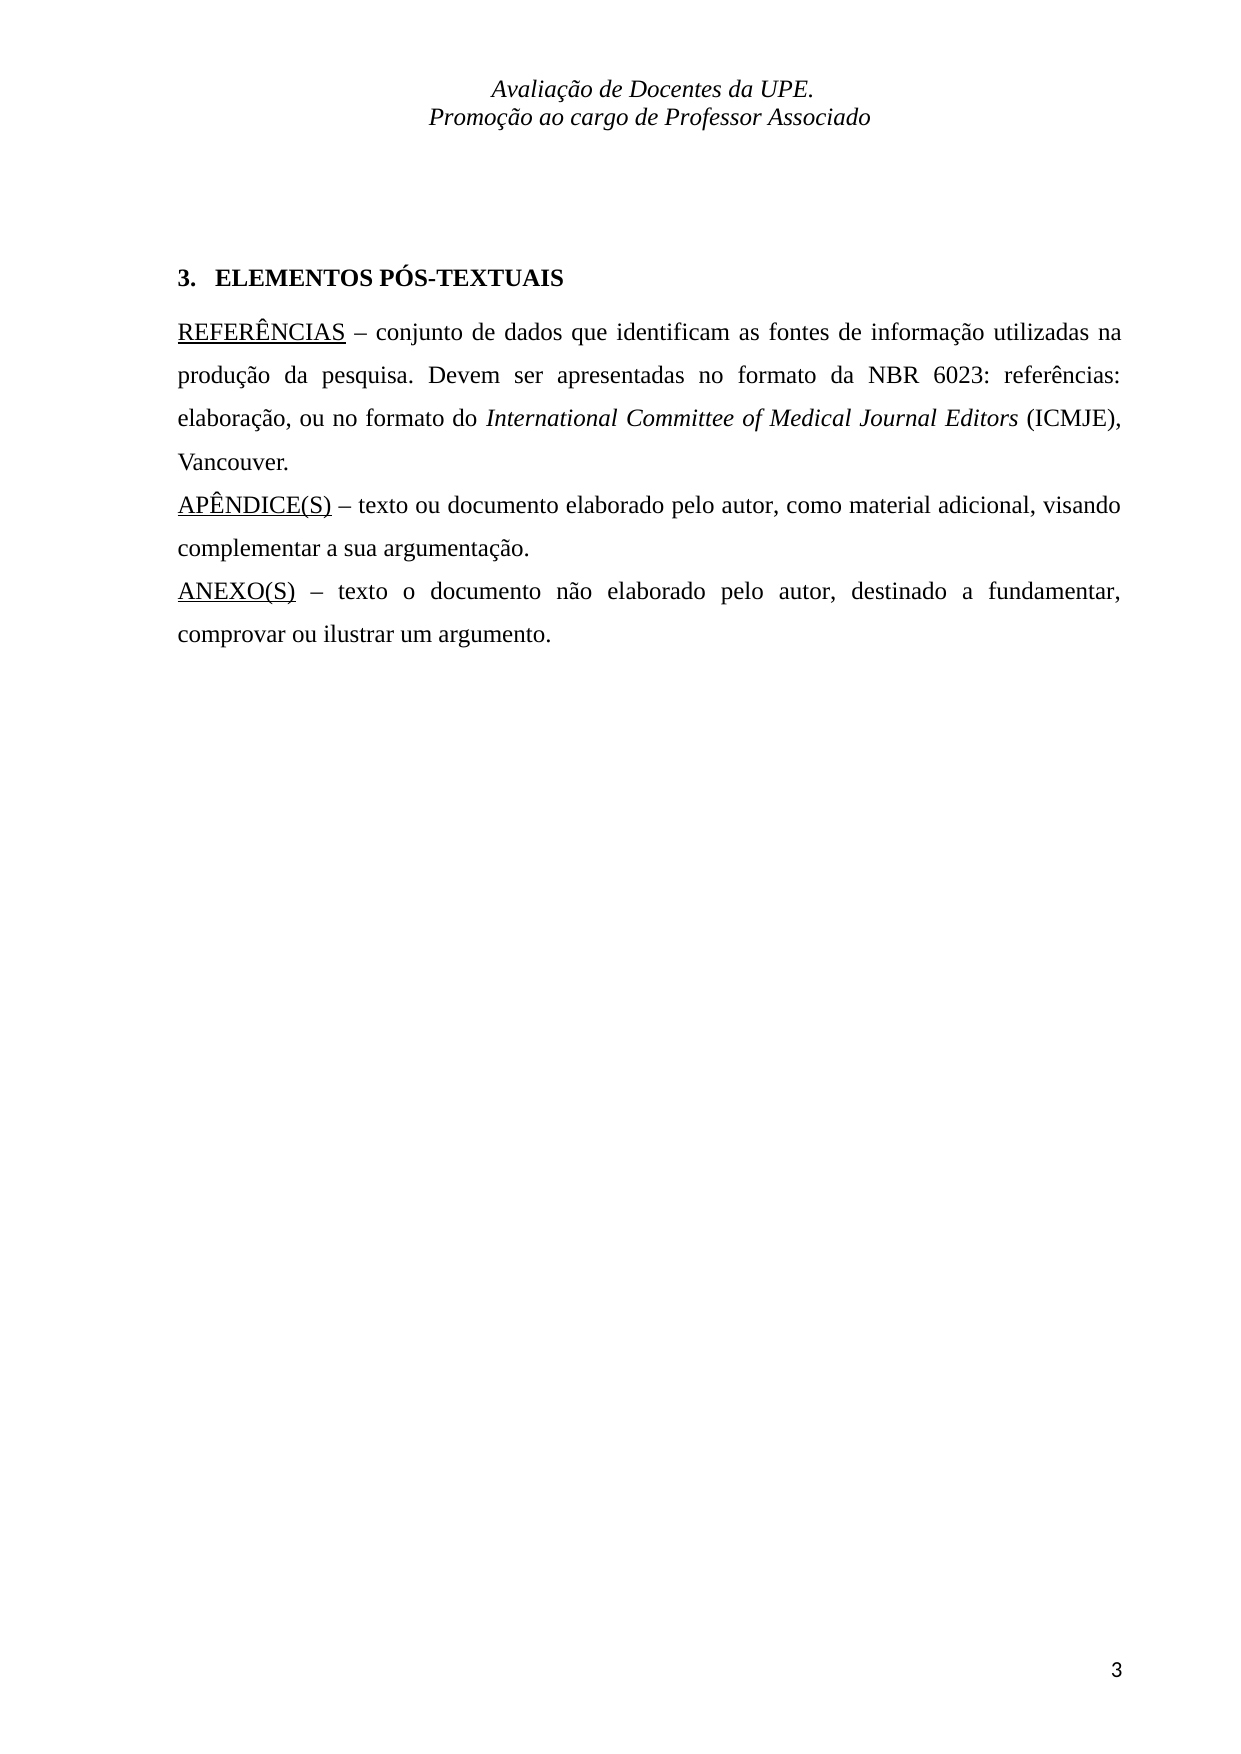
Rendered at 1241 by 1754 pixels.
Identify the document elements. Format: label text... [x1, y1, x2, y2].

text ANEXO(S) – texto o documento não elaborado pelo autor, destinado a fundamentar, comprovar ou ilustrar um argumento. [177, 576, 1122, 648]
list ELEMENTOS PÓS-TEXTUAIS [177, 263, 1122, 292]
text APÊNDICE(S) – texto ou documento elaborado pelo autor, como material adicional, visando complementar a sua argumentação. [177, 490, 1122, 562]
text REFERÊNCIAS – conjunto de dados que identificam as fontes de informação utilizadas na produção da pesquisa. Devem ser apresentadas no formato da NBR 6023: referências: elaboração, ou no formato do International Committee of Medical Journal Editors (ICMJE), Vancouver. [177, 317, 1122, 475]
